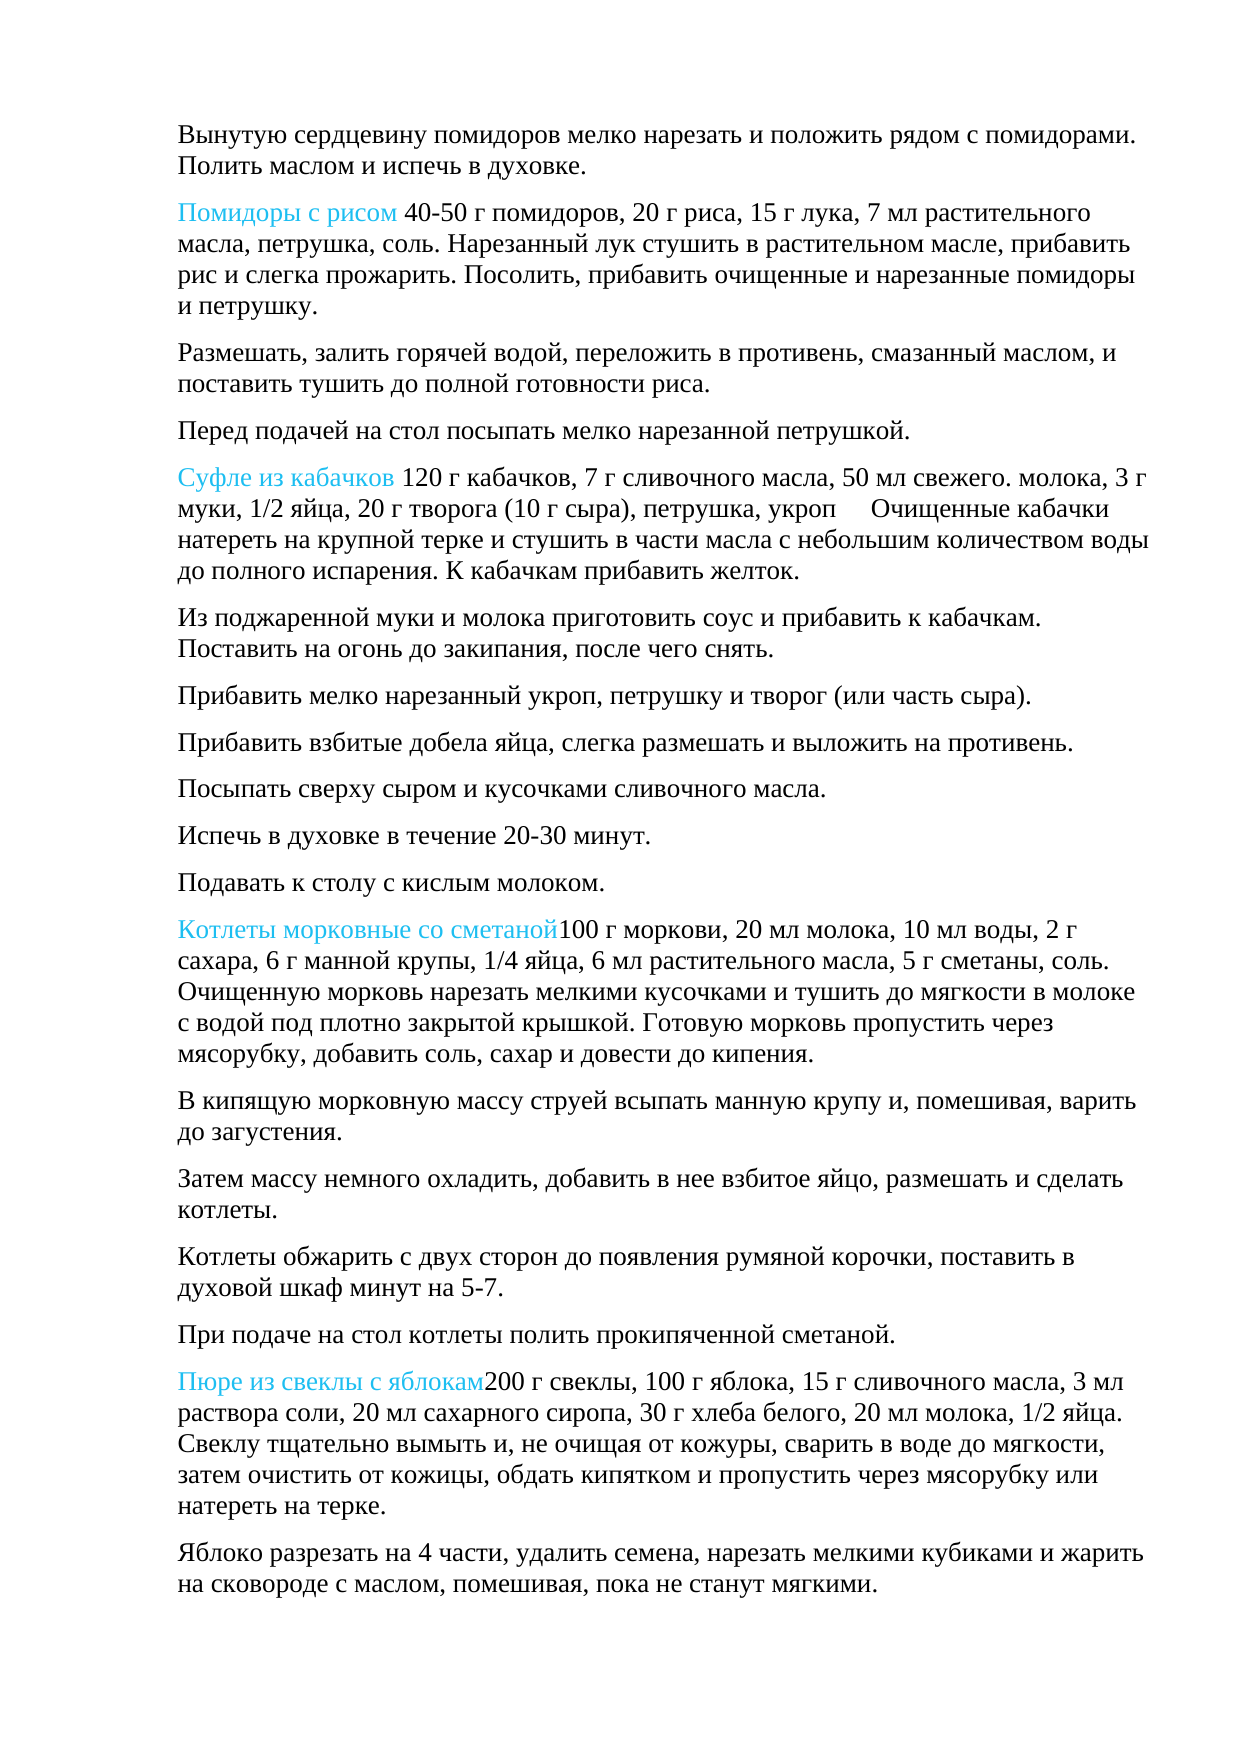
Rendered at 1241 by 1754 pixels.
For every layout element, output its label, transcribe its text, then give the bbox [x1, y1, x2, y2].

text Размешать, залить горячей водой, переложить в противень, смазанный маслом, и поставить тушить до полной готовности риса. [177, 336, 1152, 398]
text При подаче на стол котлеты полить прокипяченной сметаной. [177, 1318, 1152, 1349]
text Котлеты морковные со сметаной100 г моркови, 20 мл молока, 10 мл воды, 2 г сахара, 6 г манной крупы, 1/4 яйца, 6 мл растительного масла, 5 г сметаны, соль. Очищенную морковь нарезать мелкими кусочками и тушить до мягкости в молоке с водой под плотно закрытой крышкой. Готовую морковь пропустить через мясорубку, добавить соль, сахар и довести до кипения. [177, 913, 1152, 1069]
text В кипящую морковную массу струей всыпать манную крупу и, помешивая, варить до загустения. [177, 1084, 1152, 1147]
text Вынутую сердцевину помидоров мелко нарезать и положить рядом с помидорами. Полить маслом и испечь в духовке. [177, 118, 1152, 180]
text Пюре из свеклы с яблокам200 г свеклы, 100 г яблока, 15 г сливочного масла, 3 мл раствора соли, 20 мл сахарного сиропа, 30 г хлеба белого, 20 мл молока, 1/2 яйца. Свеклу тщательно вымыть и, не очищая от кожуры, сварить в воде до мягкости, затем очистить от кожицы, обдать кипятком и пропустить через мясорубку или натереть на терке. [177, 1365, 1152, 1521]
text Яблоко разрезать на 4 части, удалить семена, нарезать мелкими кубиками и жарить на сковороде с маслом, помешивая, пока не станут мягкими. [177, 1536, 1152, 1598]
text Из поджаренной муки и молока приготовить соус и прибавить к кабачкам. Поставить на огонь до закипания, после чего снять. [177, 601, 1152, 663]
text Подавать к столу с кислым молоком. [177, 866, 1152, 897]
text Прибавить взбитые добела яйца, слегка размешать и выложить на противень. [177, 726, 1152, 757]
text Посыпать сверху сыром и кусочками сливочного масла. [177, 773, 1152, 804]
text Испечь в духовке в течение 20-30 минут. [177, 819, 1152, 851]
text Перед подачей на стол посыпать мелко нарезанной петрушкой. [177, 414, 1152, 445]
text Суфле из кабачков 120 г кабачков, 7 г сливочного масла, 50 мл свежего. молока, 3 г муки, 1/2 яйца, 20 г творога (10 г сыра), петрушка, укроп Очищенные кабачки натереть на крупной терке и стушить в части масла с небольшим количеством воды до полного испарения. К кабачкам прибавить желток. [177, 461, 1152, 586]
text Котлеты обжарить с двух сторон до появления румяной корочки, поставить в духовой шкаф минут на 5-7. [177, 1240, 1152, 1302]
text Прибавить мелко нарезанный укроп, петрушку и творог (или часть сыра). [177, 679, 1152, 710]
text Помидоры с рисом 40-50 г помидоров, 20 г риса, 15 г лука, 7 мл растительного масла, петрушка, соль. Нарезанный лук стушить в растительном масле, прибавить рис и слегка прожарить. Посолить, прибавить очищенные и нарезанные помидоры и петрушку. [177, 196, 1152, 321]
text Затем массу немного охладить, добавить в нее взбитое яйцо, размешать и сделать котлеты. [177, 1162, 1152, 1224]
